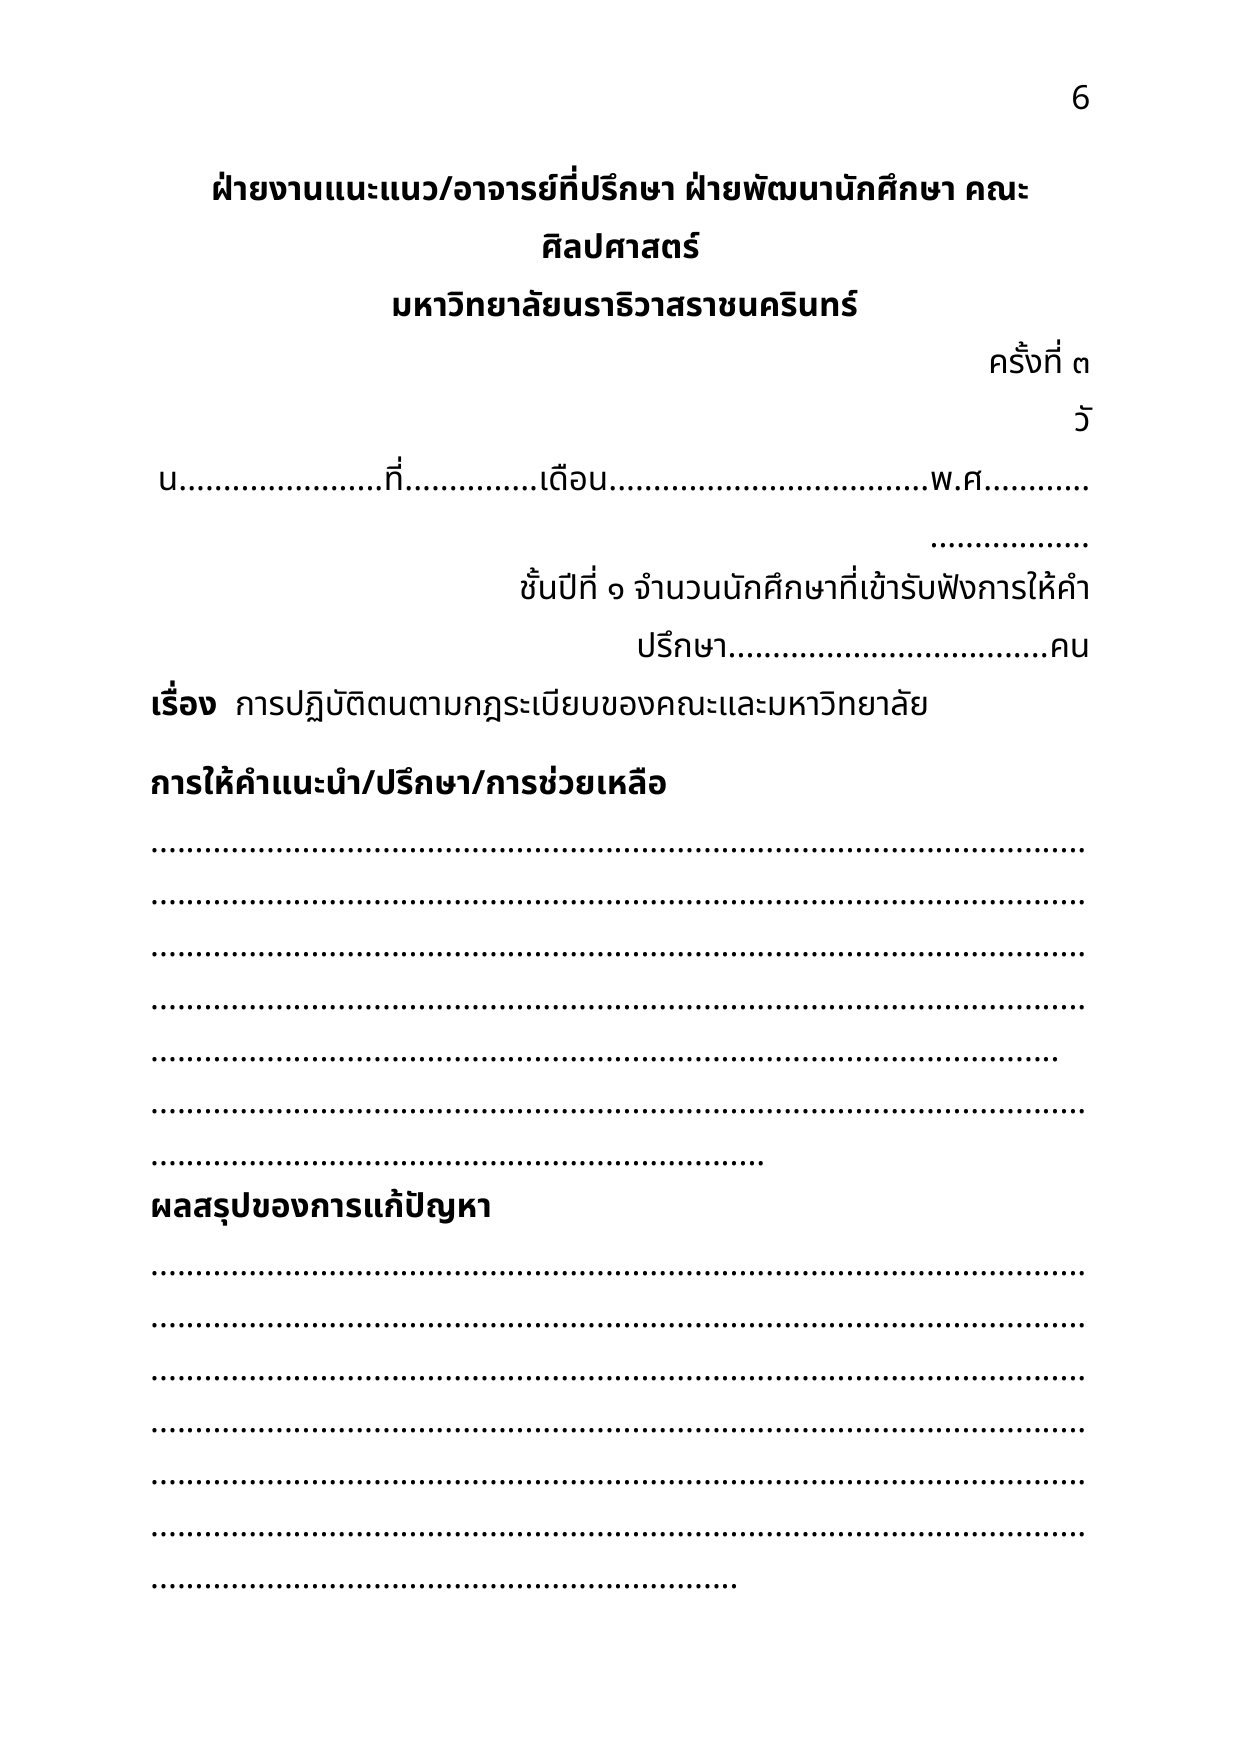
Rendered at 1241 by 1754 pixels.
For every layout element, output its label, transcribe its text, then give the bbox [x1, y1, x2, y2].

text .......................................................................................................................................................................................................................................................................................................................................................................................................................................................................................................................................... [150, 817, 1090, 1071]
text มหาวิทยาลัยนราธิวาสราชนครินทร์ [150, 281, 1090, 331]
text การให้คำแนะนำ/ปรึกษา/การช่วยเหลือ [150, 759, 1090, 809]
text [150, 1240, 1090, 1599]
text ครั้งที่ ๓ [150, 338, 1090, 389]
text เรื่อง การปฏิบัติตนตามกฎระเบียบของคณะและมหาวิทยาลัย [150, 680, 1090, 730]
text ฝ่ายงานแนะแนว/อาจารย์ที่ปรึกษา ฝ่ายพัฒนานักศึกษา คณะศิลปศาสตร์ [150, 164, 1090, 273]
text ชั้นปีที่ ๑ จำนวนนักศึกษาที่เข้ารับฟังการให้คำปรึกษา....................................คน [150, 564, 1090, 672]
text ผลสรุปของการแก้ปัญหา [150, 1182, 1090, 1233]
text .............................................................................................................................................................................. [150, 1078, 1090, 1175]
text วัน.......................ที่...............เดือน....................................พ.ศ.............................. [150, 396, 1090, 557]
